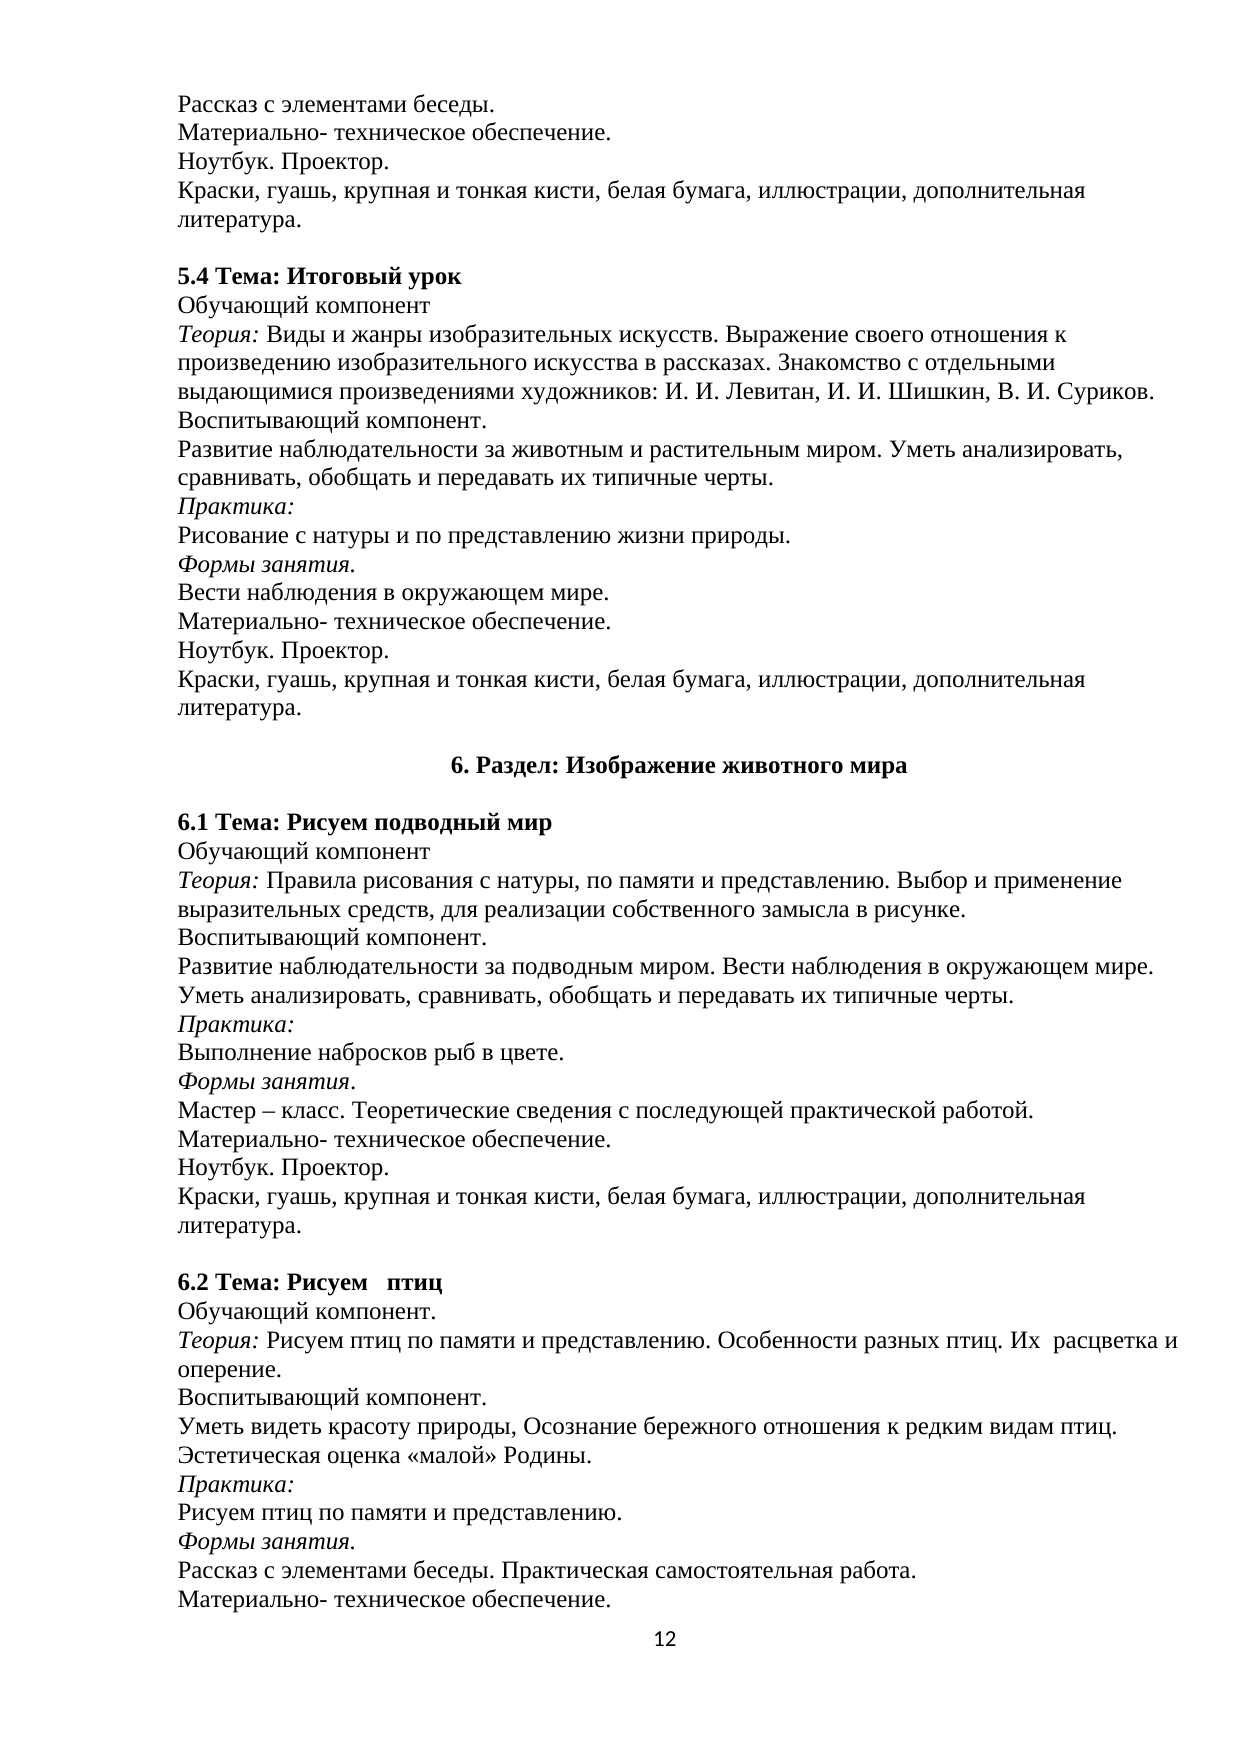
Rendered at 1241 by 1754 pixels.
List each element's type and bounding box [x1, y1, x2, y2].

table_header [177, 89, 1181, 1612]
